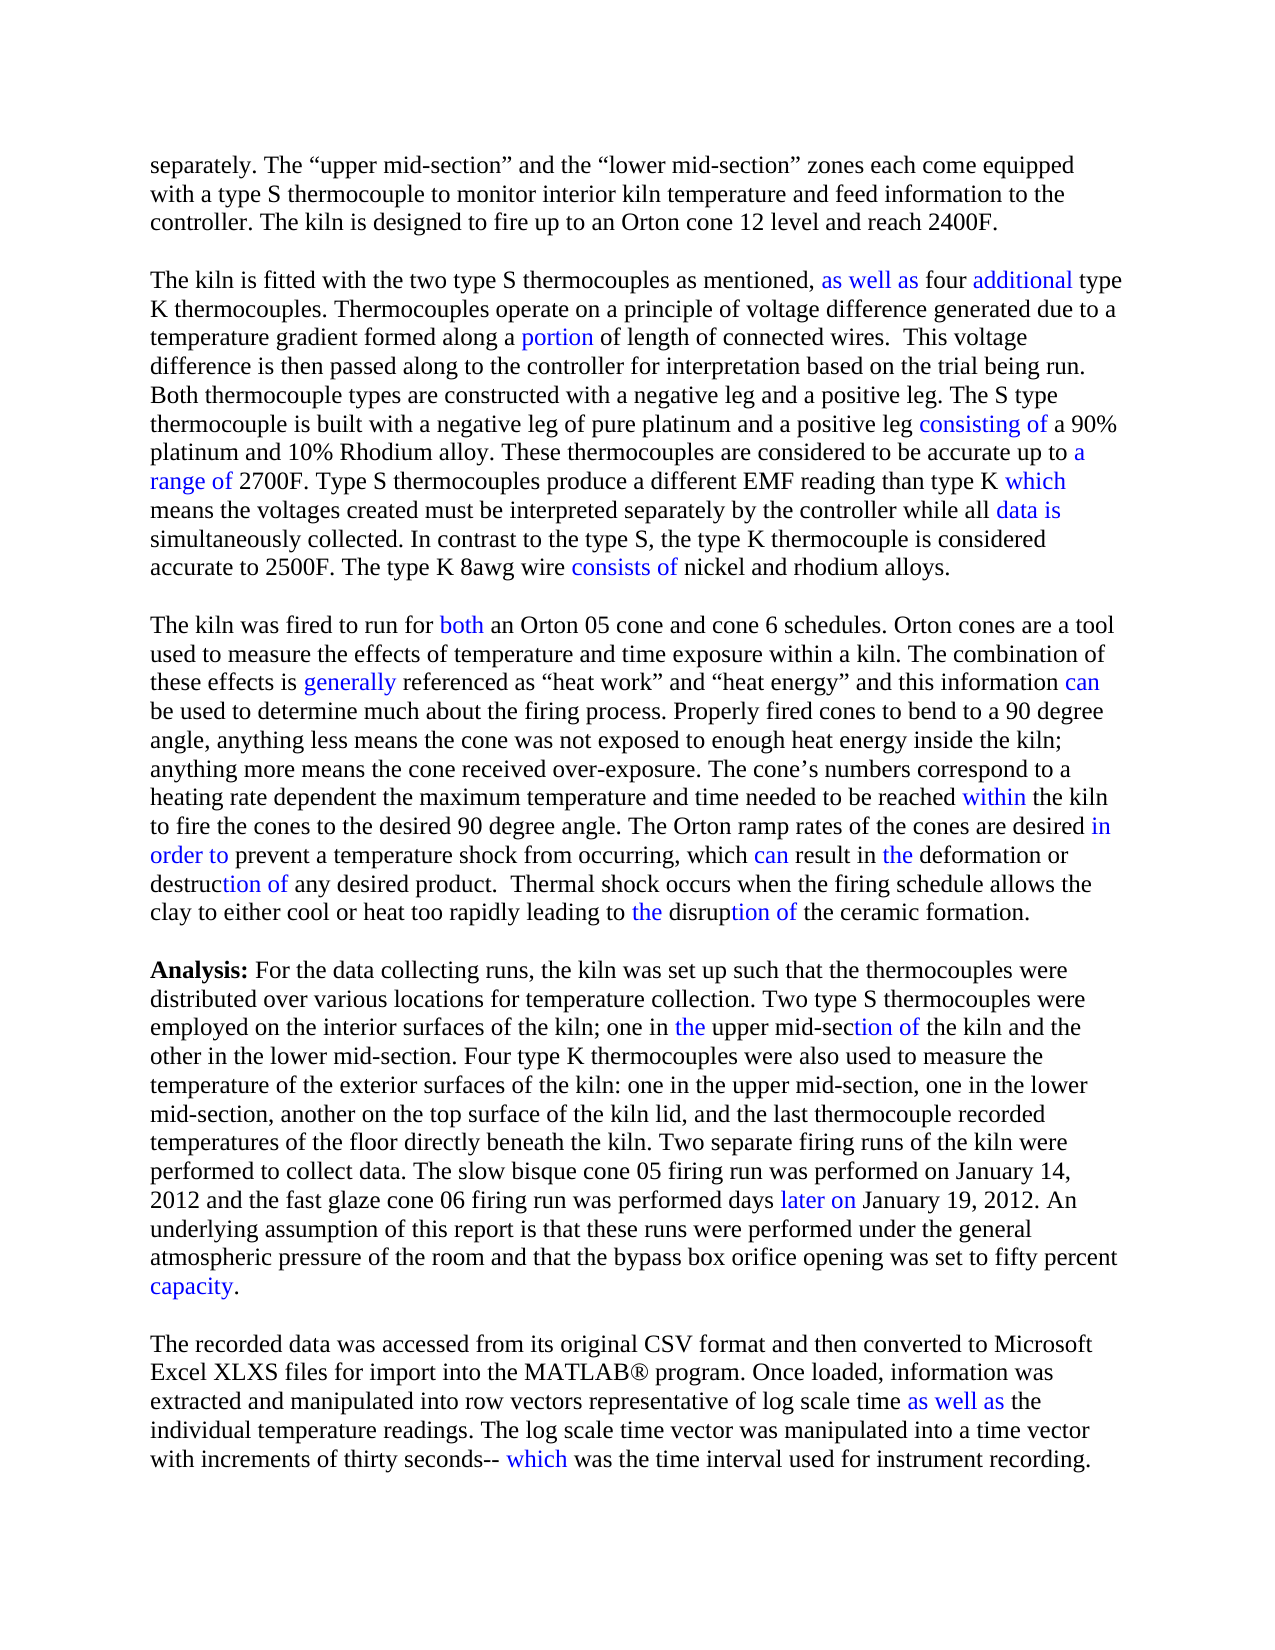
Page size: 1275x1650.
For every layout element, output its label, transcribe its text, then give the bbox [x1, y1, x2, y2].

text The kiln is fitted with the two type S thermocouples as mentioned, as well as four additional type K thermocouples. Thermocouples operate on a principle of voltage difference generated due to a temperature gradient formed along a portion of length of connected wires. This voltage difference is then passed along to the controller for interpretation based on the trial being run. Both thermocouple types are constructed with a negative leg and a positive leg. The S type thermocouple is built with a negative leg of pure platinum and a positive leg consisting of a 90% platinum and 10% Rhodium alloy. These thermocouples are considered to be accurate up to a range of 2700F. Type S thermocouples produce a different EMF reading than type K which means the voltages created must be interpreted separately by the controller while all data is simultaneously collected. In contrast to the type S, the type K thermocouple is considered accurate to 2500F. The type K 8awg wire consists of nickel and rhodium alloys. [150, 265, 1125, 581]
text Analysis: For the data collecting runs, the kiln was set up such that the thermocouples were distributed over various locations for temperature collection. Two type S thermocouples were employed on the interior surfaces of the kiln; one in the upper mid-section of the kiln and the other in the lower mid-section. Four type K thermocouples were also used to measure the temperature of the exterior surfaces of the kiln: one in the upper mid-section, one in the lower mid-section, another on the top surface of the kiln lid, and the last thermocouple recorded temperatures of the floor directly beneath the kiln. Two separate firing runs of the kiln were performed to collect data. The slow bisque cone 05 firing run was performed on January 14, 2012 and the fast glaze cone 06 firing run was performed days later on January 19, 2012. An underlying assumption of this report is that these runs were performed under the general atmospheric pressure of the room and that the bypass box orifice opening was set to fifty percent capacity. [150, 955, 1125, 1300]
text The kiln was fired to run for both an Orton 05 cone and cone 6 schedules. Orton cones are a tool used to measure the effects of temperature and time exposure within a kiln. The combination of these effects is generally referenced as “heat work” and “heat energy” and this information can be used to determine much about the firing process. Properly fired cones to bend to a 90 degree angle, anything less means the cone was not exposed to enough heat energy inside the kiln; anything more means the cone received over-exposure. The cone’s numbers correspond to a heating rate dependent the maximum temperature and time needed to be reached within the kiln to fire the cones to the desired 90 degree angle. The Orton ramp rates of the cones are desired in order to prevent a temperature shock from occurring, which can result in the deformation or destruction of any desired product. Thermal shock occurs when the firing schedule allows the clay to either cool or heat too rapidly leading to the disruption of the ceramic formation. [150, 610, 1125, 926]
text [150, 150, 1125, 236]
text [150, 1329, 1125, 1472]
